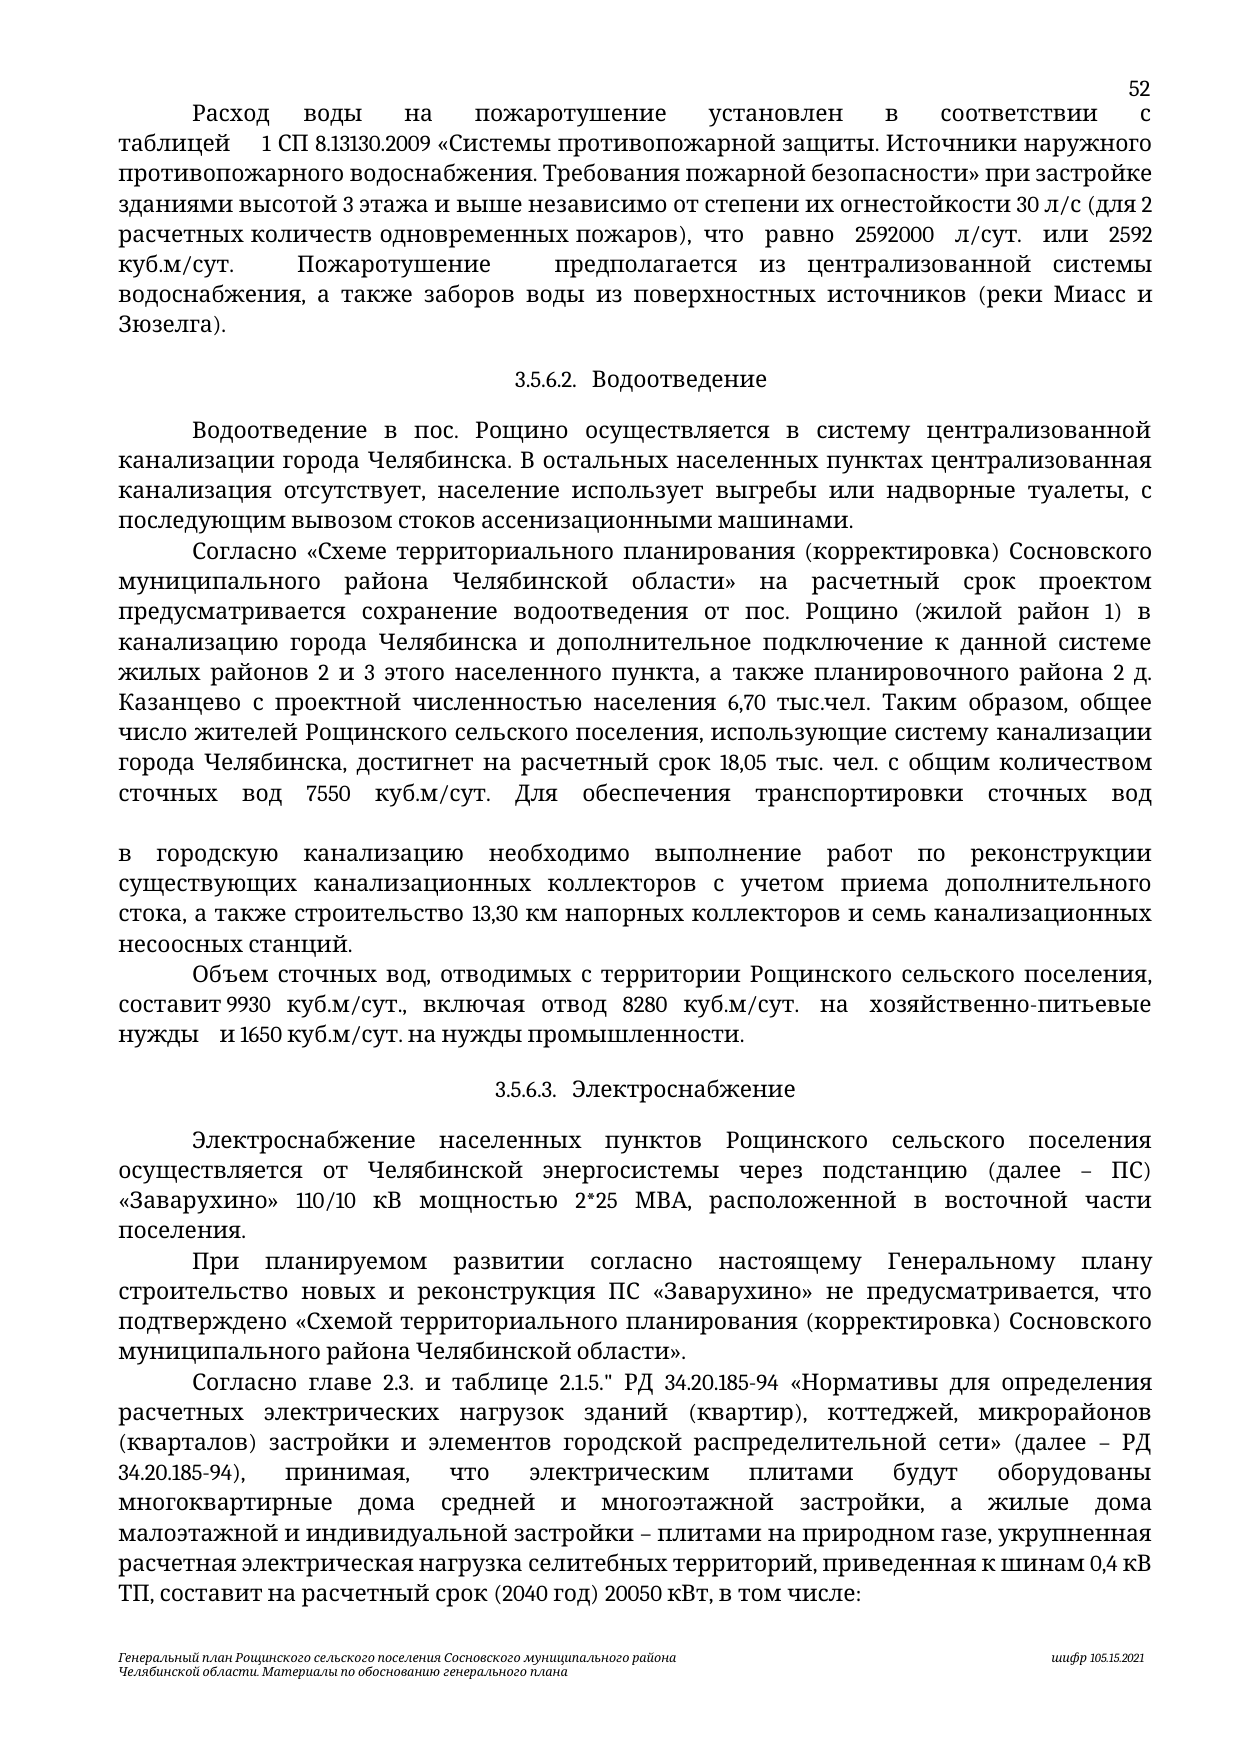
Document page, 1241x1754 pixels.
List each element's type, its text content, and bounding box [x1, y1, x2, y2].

text Водоотведение в пос. Рощино осуществляется в систему централизованной канализации города Челябинска. В остальных населенных пунктах централизованная канализация отсутствует, население использует выгребы или надворные туалеты, с последующим вывозом стоков ассенизационными машинами. [118, 418, 1152, 535]
list Электроснабжение [495, 1077, 1190, 1103]
text Согласно главе 2.3. и таблице 2.1.5." РД 34.20.185-94 «Нормативы для определения расчетных электрических нагрузок зданий (квартир), коттеджей, микрорайонов (кварталов) застройки и элементов городской распределительной сети» (далее – РД 34.20.185-94), принимая, что электрическим плитами будут оборудованы многоквартирные дома средней и многоэтажной застройки, а жилые дома малоэтажной и индивидуальной застройки – плитами на природном газе, укрупненная расчетная электрическая нагрузка селитебных территорий, приведенная к шинам 0,4 кВ ТП, составит на расчетный срок (2040 год) 20050 кВт, в том числе: [118, 1369, 1152, 1607]
text Согласно «Схеме территориального планирования (корректировка) Сосновского муниципального района Челябинской области» на расчетный срок проектом предусматривается сохранение водоотведения от пос. Рощино (жилой район 1) в канализацию города Челябинска и дополнительное подключение к данной системе жилых районов 2 и 3 этого населенного пункта, а также планировочного района 2 д. Казанцево с проектной численностью населения 6,70 тыс.чел. Таким образом, общее число жителей Рощинского сельского поселения, использующие систему канализации города Челябинска, достигнет на расчетный срок 18,05 тыс. чел. с общим количеством сточных вод 7550 куб.м/сут. Для обеспечения транспортировки сточных вод в городскую канализацию необходимо выполнение работ по реконструкции существующих канализационных коллекторов с учетом приема дополнительного стока, а также строительство 13,30 км напорных коллекторов и семь канализационных несоосных станций. [118, 539, 1152, 958]
text Расход воды на пожаротушение установлен в соответствии с таблицей 1 СП 8.13130.2009 «Системы противопожарной защиты. Источники наружного противопожарного водоснабжения. Требования пожарной безопасности» при застройке зданиями высотой 3 этажа и выше независимо от степени их огнестойкости 30 л/с (для 2 расчетных количеств одновременных пожаров), что равно 2592000 л/сут. или 2592 куб.м/сут. Пожаротушение предполагается из централизованной системы водоснабжения, а также заборов воды из поверхностных источников (реки Миасс и Зюзелга). [118, 101, 1153, 338]
text Электроснабжение населенных пунктов Рощинского сельского поселения осуществляется от Челябинской энергосистемы через подстанцию (далее – ПС) «Заварухино» 110/10 кВ мощностью 2*25 МВА, расположенной в восточной части поселения. [118, 1128, 1152, 1244]
text Объем сточных вод, отводимых с территории Рощинского сельского поселения, составит 9930 куб.м/сут., включая отвод 8280 куб.м/сут. на хозяйственно-питьевые нужды и 1650 куб.м/сут. на нужды промышленности. [118, 962, 1152, 1048]
text При планируемом развитии согласно настоящему Генеральному плану строительство новых и реконструкция ПС «Заварухино» не предусматривается, что подтверждено «Схемой территориального планирования (корректировка) Сосновского муниципального района Челябинской области». [118, 1248, 1152, 1365]
list Водоотведение [515, 367, 1190, 393]
